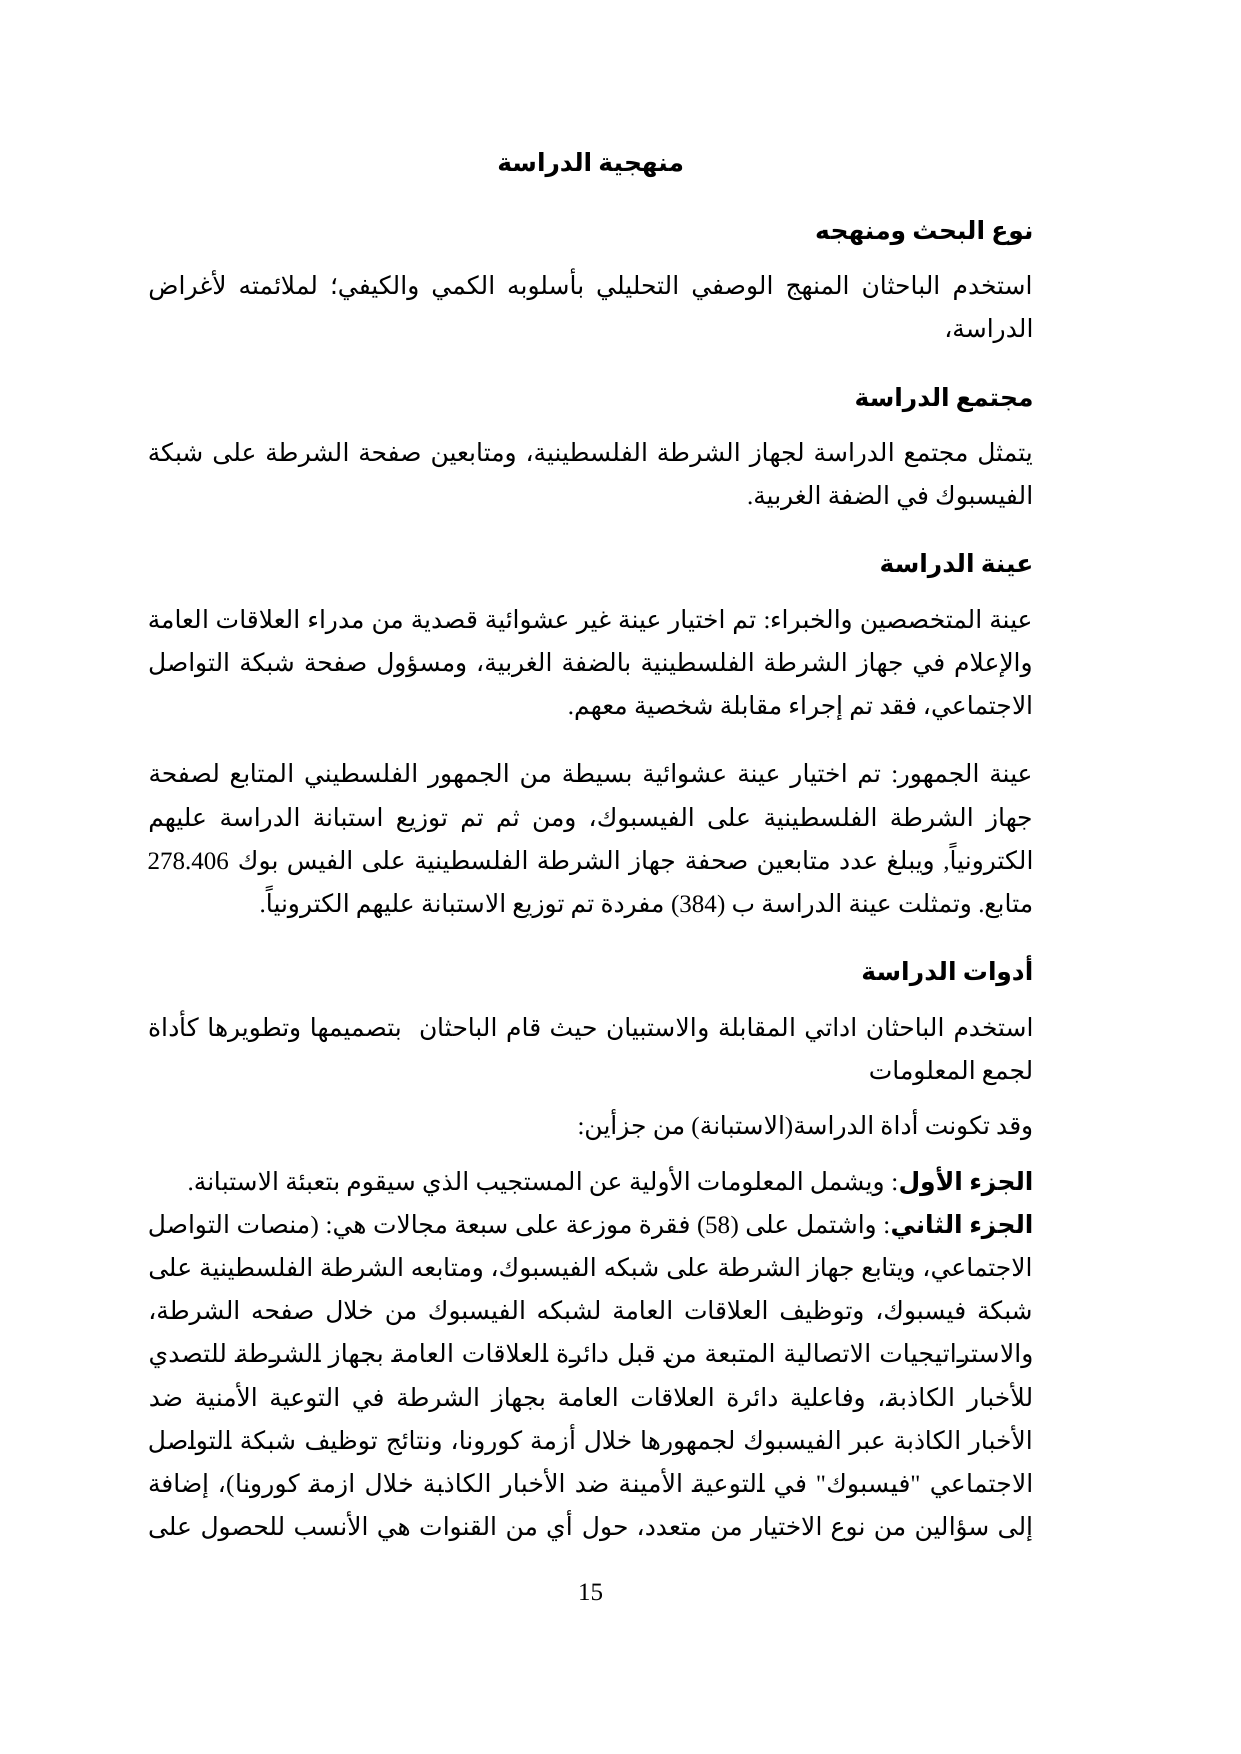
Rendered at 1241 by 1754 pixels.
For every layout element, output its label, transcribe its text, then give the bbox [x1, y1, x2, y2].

text أدوات الدراسة [148, 957, 1033, 986]
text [148, 1210, 1033, 1541]
text عينة الدراسة [148, 549, 1033, 578]
text عينة المتخصصين والخبراء: تم اختيار عينة غير عشوائية قصدية من مدراء العلاقات العامة والإعلام في جهاز الشرطة الفلسطينية بالضفة الغربية، ومسؤول صفحة شبكة التواصل الاجتماعي، فقد تم إجراء مقابلة شخصية معهم. [148, 605, 1033, 720]
text استخدم الباحثان اداتي المقابلة والاستبيان حيث قام الباحثان بتصميمها وتطويرها كأداة لجمع المعلومات [148, 1013, 1033, 1084]
text الجزء الأول: ويشمل المعلومات الأولية عن المستجيب الذي سيقوم بتعبئة الاستبانة. [148, 1167, 1033, 1196]
text مجتمع الدراسة [148, 383, 1033, 411]
text وقد تكونت أداة الدراسة(الاستبانة) من جزأين: [148, 1111, 1033, 1140]
text استخدم الباحثان المنهج الوصفي التحليلي بأسلوبه الكمي والكيفي؛ لملائمته لأغراض الدراسة، [148, 271, 1033, 343]
text نوع البحث ومنهجه [148, 216, 1033, 244]
text يتمثل مجتمع الدراسة لجهاز الشرطة الفلسطينية، ومتابعين صفحة الشرطة على شبكة الفيسبوك في الضفة الغربية. [148, 438, 1033, 510]
text عينة الجمهور: تم اختيار عينة عشوائية بسيطة من الجمهور الفلسطيني المتابع لصفحة جهاز الشرطة الفلسطينية على الفيسبوك، ومن ثم تم توزيع استبانة الدراسة عليهم الكترونياً, ويبلغ عدد متابعين صحفة جهاز الشرطة الفلسطينية على الفيس بوك 278.406 متابع. وتمثلت عينة الدراسة ب (384) مفردة تم توزيع الاستبانة عليهم الكترونياً. [148, 759, 1033, 918]
text منهجية الدراسة [148, 148, 1033, 176]
